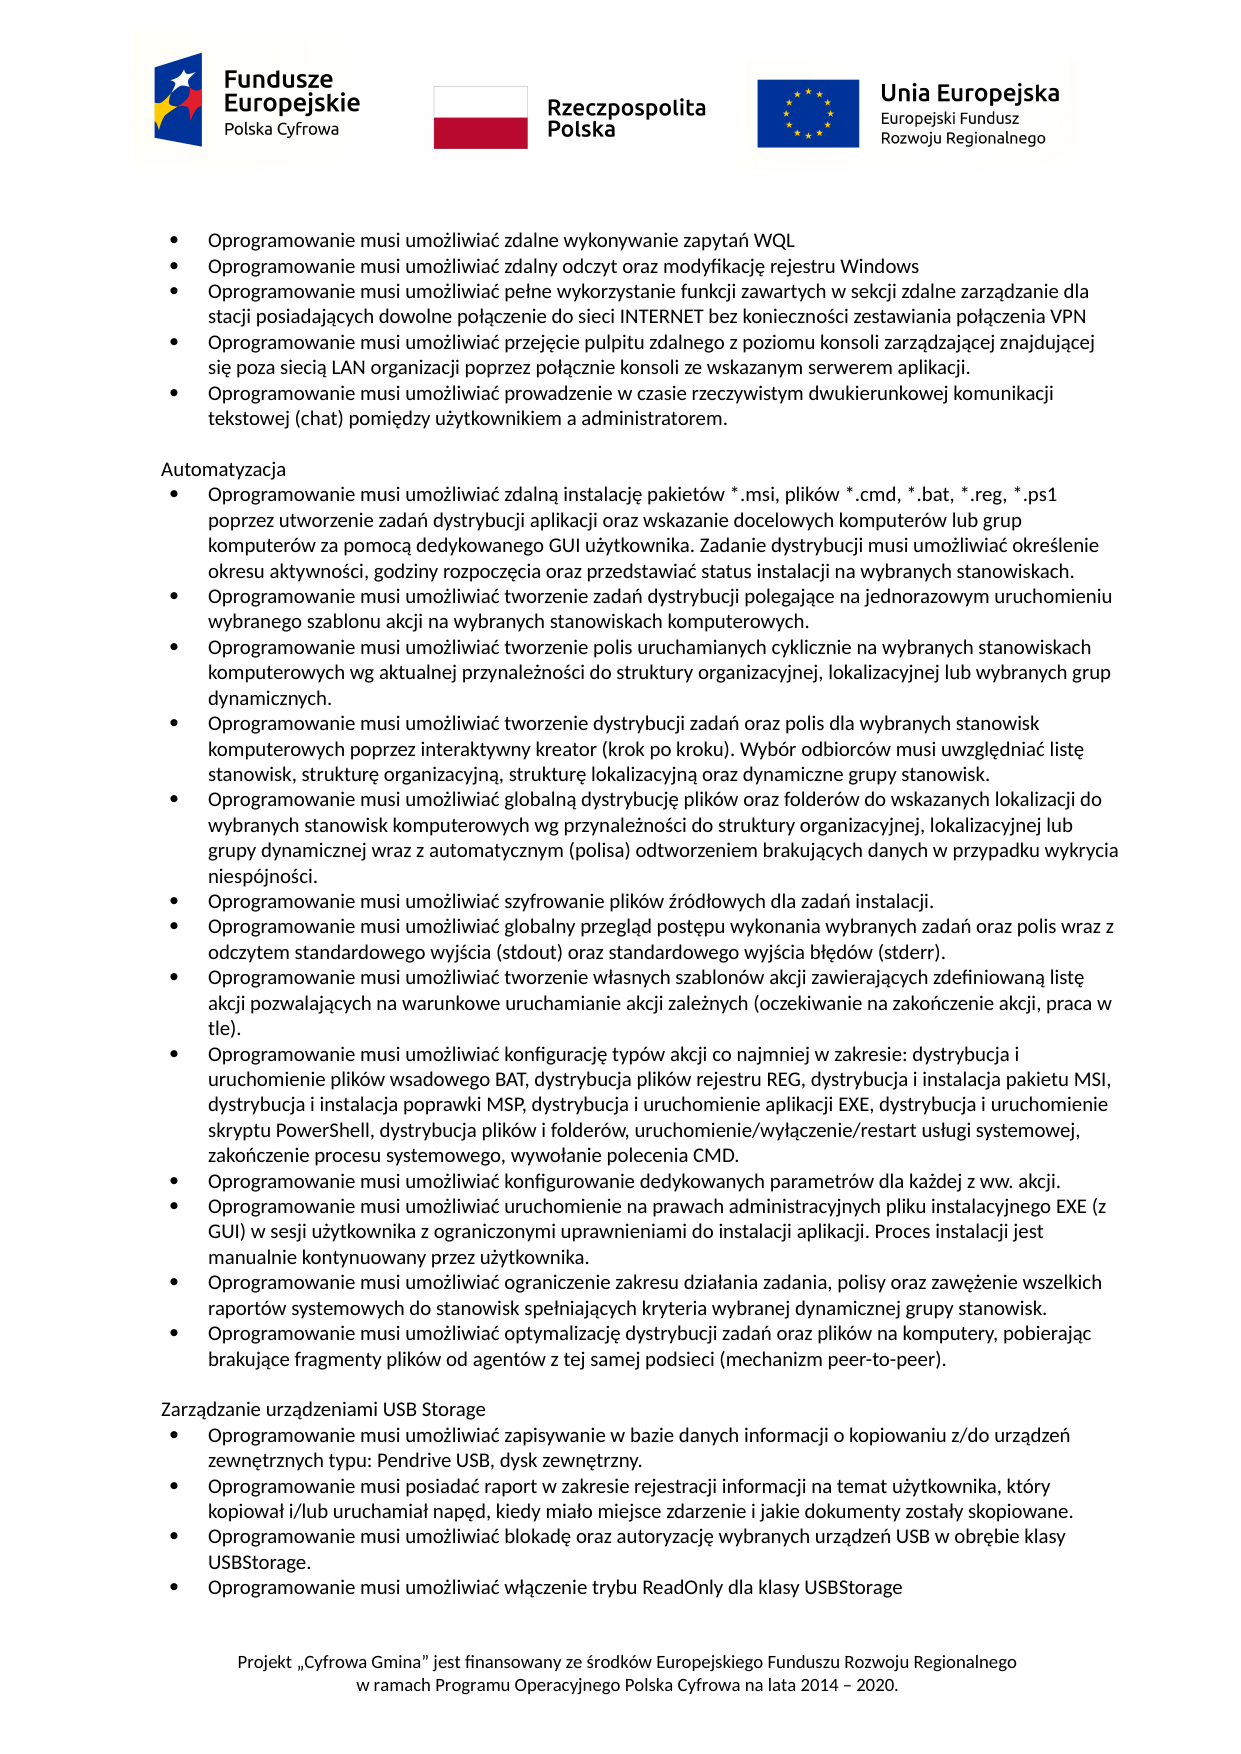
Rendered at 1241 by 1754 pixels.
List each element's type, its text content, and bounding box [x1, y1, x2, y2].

list Oprogramowanie musi umożliwiać przejęcie pulpitu zdalnego z poziomu konsoli zarządzającej znajdującej się poza siecią LAN organizacji poprzez połącznie konsoli ze wskazanym serwerem aplikacji. [170, 329, 1122, 380]
list Oprogramowanie musi umożliwiać włączenie trybu ReadOnly dla klasy USBStorage [170, 1574, 1122, 1600]
list Oprogramowanie musi umożliwiać prowadzenie w czasie rzeczywistym dwukierunkowej komunikacji tekstowej (chat) pomiędzy użytkownikiem a administratorem. [170, 380, 1122, 431]
list Oprogramowanie musi umożliwiać szyfrowanie plików źródłowych dla zadań instalacji. [170, 888, 1122, 914]
picture [413, 65, 725, 170]
list Oprogramowanie musi umożliwiać pełne wykorzystanie funkcji zawartych w sekcji zdalne zarządzanie dla stacji posiadających dowolne połączenie do sieci INTERNET bez konieczności zestawiania połączenia VPN [170, 278, 1122, 329]
list Oprogramowanie musi umożliwiać globalną dystrybucję plików oraz folderów do wskazanych lokalizacji do wybranych stanowisk komputerowych wg przynależności do struktury organizacyjnej, lokalizacyjnej lub grupy dynamicznej wraz z automatycznym (polisa) odtworzeniem brakujących danych w przypadku wykrycia niespójności. [170, 787, 1122, 888]
list Oprogramowanie musi umożliwiać konfigurowanie dedykowanych parametrów dla każdej z ww. akcji. [170, 1168, 1122, 1193]
list Oprogramowanie musi posiadać raport w zakresie rejestracji informacji na temat użytkownika, który kopiował i/lub uruchamiał napęd, kiedy miało miejsce zdarzenie i jakie dokumenty zostały skopiowane. [170, 1473, 1122, 1524]
list Oprogramowanie musi umożliwiać tworzenie polis uruchamianych cyklicznie na wybranych stanowiskach komputerowych wg aktualnej przynależności do struktury organizacyjnej, lokalizacyjnej lub wybranych grup dynamicznych. [170, 634, 1122, 710]
list Oprogramowanie musi umożliwiać uruchomienie na prawach administracyjnych pliku instalacyjnego EXE (z GUI) w sesji użytkownika z ograniczonymi uprawnieniami do instalacji aplikacji. Proces instalacji jest manualnie kontynuowany przez użytkownika. [170, 1193, 1122, 1269]
list Oprogramowanie musi umożliwiać zdalne wykonywanie zapytań WQL [170, 227, 1122, 253]
list Oprogramowanie musi umożliwiać zdalny odczyt oraz modyfikację rejestru Windows [170, 253, 1122, 278]
list Oprogramowanie musi umożliwiać tworzenie własnych szablonów akcji zawierających zdefiniowaną listę akcji pozwalających na warunkowe uruchamianie akcji zależnych (oczekiwanie na zakończenie akcji, praca w tle). [170, 964, 1122, 1041]
list Oprogramowanie musi umożliwiać ograniczenie zakresu działania zadania, polisy oraz zawężenie wszelkich raportów systemowych do stanowisk spełniających kryteria wybranej dynamicznej grupy stanowisk. [170, 1269, 1122, 1320]
picture [735, 57, 1081, 170]
list Oprogramowanie musi umożliwiać zdalną instalację pakietów *.msi, plików *.cmd, *.bat, *.reg, *.ps1 poprzez utworzenie zadań dystrybucji aplikacji oraz wskazanie docelowych komputerów lub grup komputerów za pomocą dedykowanego GUI użytkownika. Zadanie dystrybucji musi umożliwiać określenie okresu aktywności, godziny rozpoczęcia oraz przedstawiać status instalacji na wybranych stanowiskach. [170, 482, 1122, 583]
list Oprogramowanie musi umożliwiać konfigurację typów akcji co najmniej w zakresie: dystrybucja i uruchomienie plików wsadowego BAT, dystrybucja plików rejestru REG, dystrybucja i instalacja pakietu MSI, dystrybucja i instalacja poprawki MSP, dystrybucja i uruchomienie aplikacji EXE, dystrybucja i uruchomienie skryptu PowerShell, dystrybucja plików i folderów, uruchomienie/wyłączenie/restart usługi systemowej, zakończenie procesu systemowego, wywołanie polecenia CMD. [170, 1041, 1122, 1168]
text Automatyzacja [133, 456, 1122, 482]
list Oprogramowanie musi umożliwiać tworzenie zadań dystrybucji polegające na jednorazowym uruchomieniu wybranego szablonu akcji na wybranych stanowiskach komputerowych. [170, 583, 1122, 634]
picture [131, 29, 383, 170]
list Oprogramowanie musi umożliwiać globalny przegląd postępu wykonania wybranych zadań oraz polis wraz z odczytem standardowego wyjścia (stdout) oraz standardowego wyjścia błędów (stderr). [170, 914, 1122, 964]
list Oprogramowanie musi umożliwiać optymalizację dystrybucji zadań oraz plików na komputery, pobierając brakujące fragmenty plików od agentów z tej samej podsieci (mechanizm peer-to-peer). [170, 1320, 1122, 1371]
list Oprogramowanie musi umożliwiać zapisywanie w bazie danych informacji o kopiowaniu z/do urządzeń zewnętrznych typu: Pendrive USB, dysk zewnętrzny. [170, 1422, 1122, 1473]
list Oprogramowanie musi umożliwiać blokadę oraz autoryzację wybranych urządzeń USB w obrębie klasy USBStorage. [170, 1524, 1122, 1574]
list Oprogramowanie musi umożliwiać tworzenie dystrybucji zadań oraz polis dla wybranych stanowisk komputerowych poprzez interaktywny kreator (krok po kroku). Wybór odbiorców musi uwzględniać listę stanowisk, strukturę organizacyjną, strukturę lokalizacyjną oraz dynamiczne grupy stanowisk. [170, 710, 1122, 787]
text Zarządzanie urządzeniami USB Storage [133, 1397, 1122, 1422]
